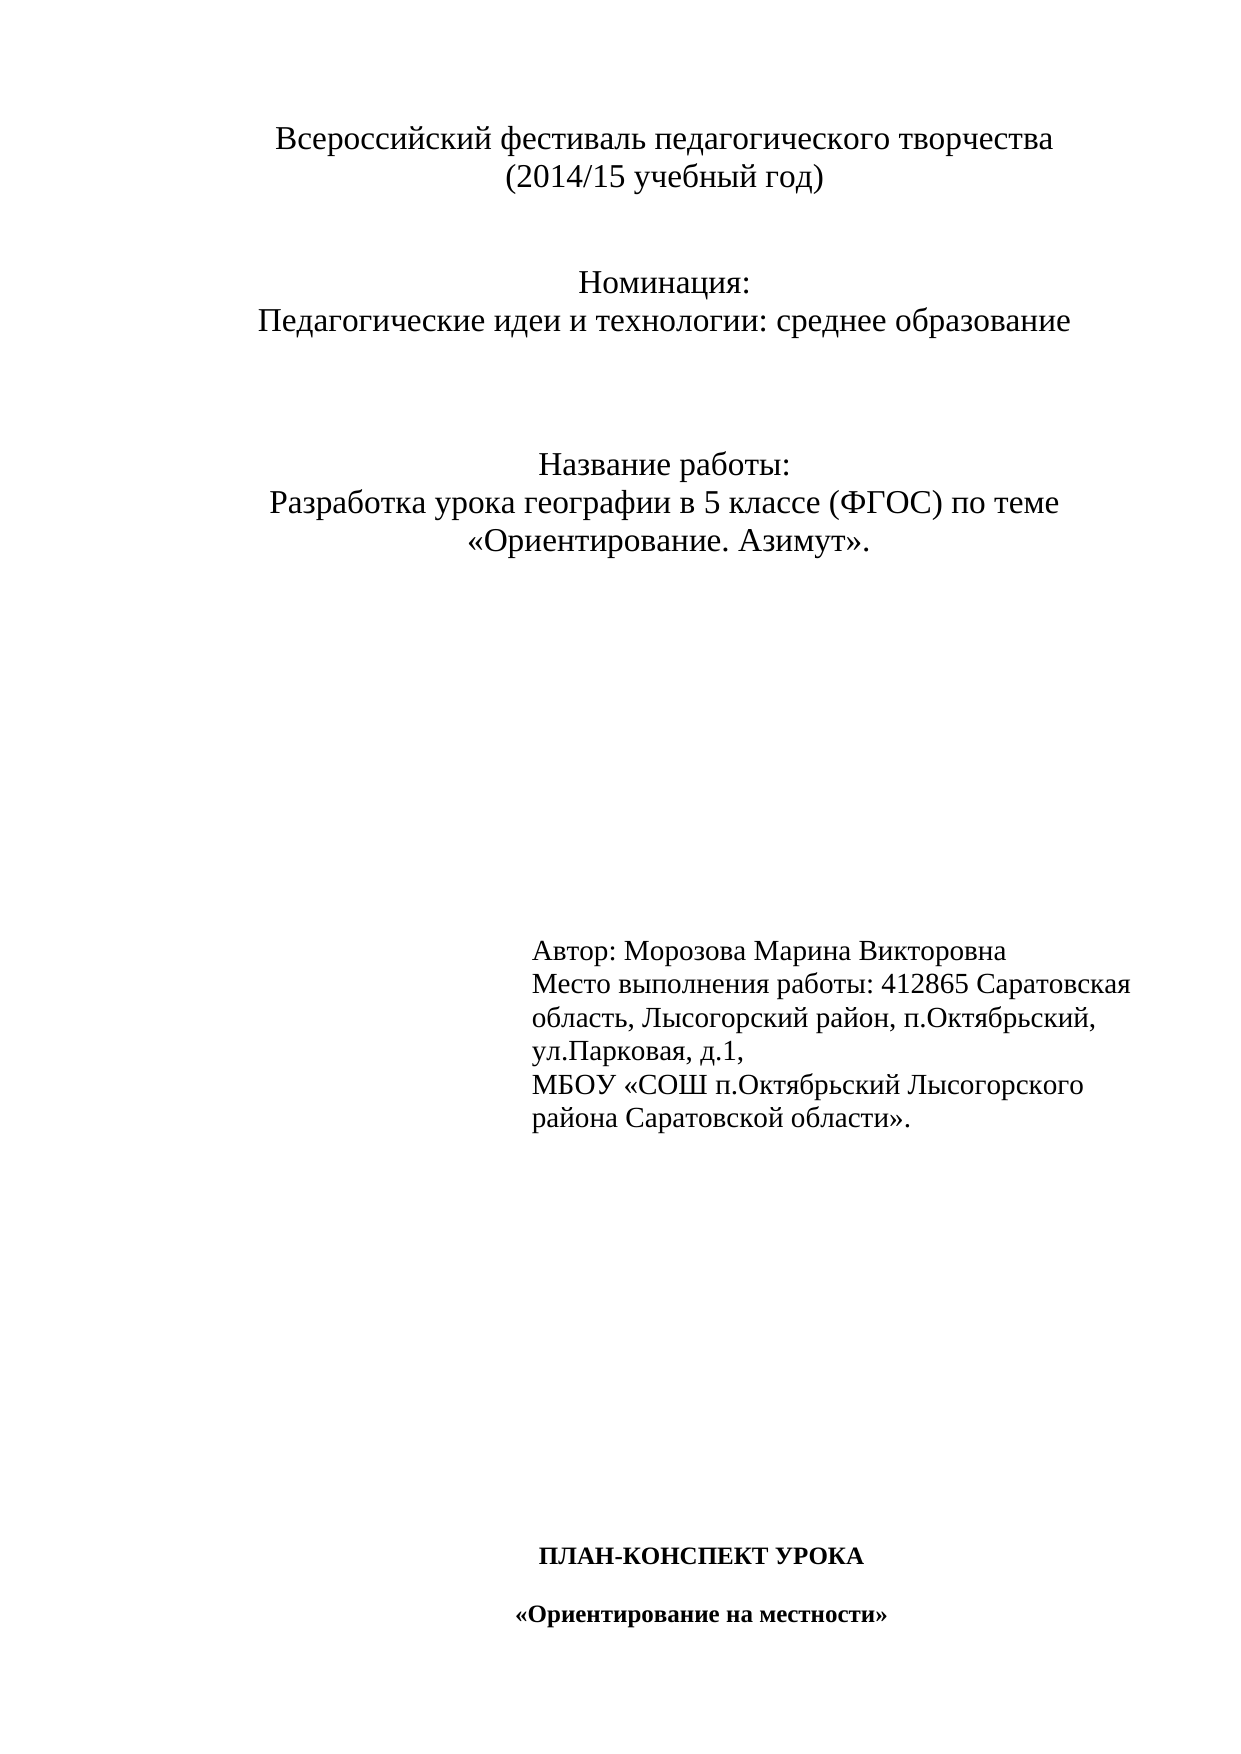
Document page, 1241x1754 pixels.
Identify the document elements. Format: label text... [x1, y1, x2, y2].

text ПЛАН-КОНСПЕКТ УРОКА [177, 1541, 1152, 1570]
text «Ориентирование. Азимут». [177, 521, 1152, 559]
text Название работы: [177, 444, 1152, 482]
text Автор: Морозова Марина Викторовна Место выполнения работы: 412865 Саратовская область, Лысогорский район, п.Октябрьский, ул.Парковая, д.1, [532, 933, 1152, 1067]
text Педагогические идеи и технологии: среднее образование [177, 300, 1152, 367]
text «Ориентирование на местности» [177, 1599, 1152, 1627]
text Номинация: [177, 262, 1152, 300]
text Всероссийский фестиваль педагогического творчества (2014/15 учебный год) [177, 118, 1152, 223]
text МБОУ «СОШ п.Октябрьский Лысогорского района Саратовской области». [532, 1067, 1152, 1134]
text Разработка урока географии в 5 классе (ФГОС) по теме [177, 482, 1152, 521]
